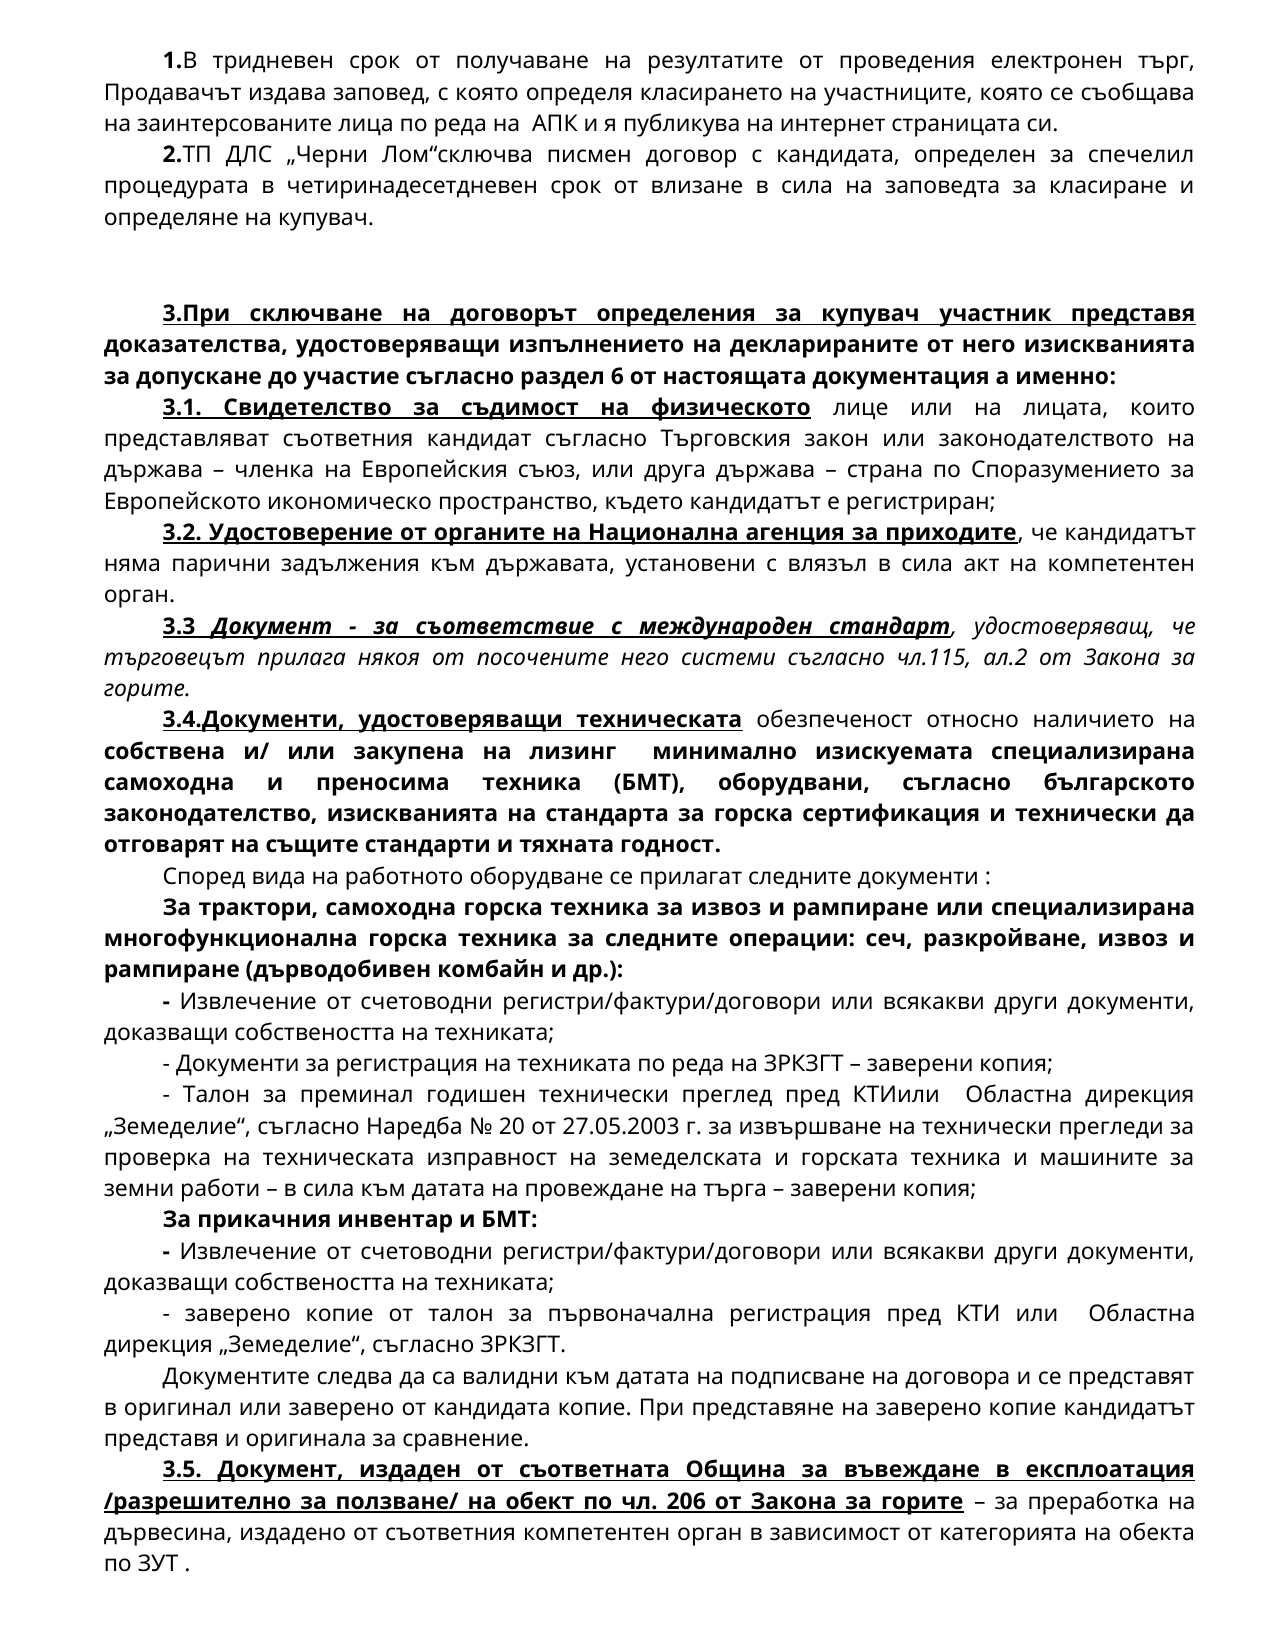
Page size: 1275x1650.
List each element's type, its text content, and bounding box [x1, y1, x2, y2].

text За прикачния инвентар и БМТ: [103, 1203, 1196, 1235]
text Документите следва да са валидни към датата на подписване на договора и се представят в оригинал или заверено от кандидата копие. При представяне на заверено копие кандидатът представя и оригинала за сравнение. [103, 1360, 1196, 1453]
text - Извлечение от счетоводни регистри/фактури/договори или всякакви други документи, доказващи собствеността на техниката; [103, 985, 1196, 1047]
text - заверено копие от талон за първоначална регистрация пред КТИ или Областна дирекция „Земеделие“, съгласно ЗРКЗГТ. [103, 1297, 1196, 1360]
text - Талон за преминал годишен технически преглед пред КТИили Областна дирекция „Земеделие“, съгласно Наредба № 20 от 27.05.2003 г. за извършване на технически прегледи за проверка на техническата изправност на земеделската и горската техника и машините за земни работи – в сила към датата на провеждане на търга – заверени копия; [103, 1078, 1196, 1203]
text 1.В тридневен срок от получаване на резултатите от проведения електронен търг, Продавачът издава заповед, с която определя класирането на участниците, която се съобщава на заинтерсованите лица по реда на АПК и я публикува на интернет страницата си. [103, 44, 1196, 138]
text 3.3 Документ - за съответствие с международен стандарт, удостоверяващ, че търговецът прилага някоя от посочените него системи съгласно чл.115, ал.2 от Закона за горите. [103, 610, 1196, 703]
text - Документи за регистрация на техниката по реда на ЗРКЗГТ – заверени копия; [103, 1047, 1196, 1078]
text 2.ТП ДЛС „Черни Лом“сключва писмен договор с кандидата, определен за спечелил процедурата в четиринадесетдневен срок от влизане в сила на заповедта за класиране и определяне на купувач. [103, 138, 1196, 232]
text 3.При сключване на договорът определения за купувач участник представя доказателства, удостоверяващи изпълнението на декларираните от него изискванията за допускане до участие съгласно раздел 6 от настоящата документация а именно: [103, 297, 1196, 391]
text 3.4.Документи, удостоверяващи техническата обезпеченост относно наличието на собствена и/ или закупена на лизинг минимално изискуемата специализирана самоходна и преносима техника (БМТ), оборудвани, съгласно българското законодателство, изискванията на стандарта за горска сертификация и технически да отговарят на същите стандарти и тяхната годност. [103, 703, 1196, 860]
text 3.5. Документ, издаден от съответната Община за въвеждане в експлоатация /разрешително за ползване/ на обект по чл. 206 от Закона за горите – за преработка на дървесина, издадено от съответния компетентен орган в зависимост от категорията на обекта по ЗУТ . [103, 1453, 1196, 1578]
text - Извлечение от счетоводни регистри/фактури/договори или всякакви други документи, доказващи собствеността на техниката; [103, 1235, 1196, 1297]
text Според вида на работното оборудване се прилагат следните документи : [103, 860, 1196, 891]
text За трактори, самоходна горска техника за извоз и рампиране или специализирана многофункционална горска техника за следните операции: сеч, разкройване, извоз и рампиране (дърводобивен комбайн и др.): [103, 891, 1196, 985]
text 3.1. Свидетелство за съдимост на физическото лице или на лицата, които представляват съответния кандидат съгласно Търговския закон или законодателството на държава – членка на Европейския съюз, или друга държава – страна по Споразумението за Европейското икономическо пространство, където кандидатът е регистриран; [103, 391, 1196, 516]
text 3.2. Удостоверение от органите на Национална агенция за приходите, че кандидатът няма парични задължения към държавата, установени с влязъл в сила акт на компетентен орган. [103, 516, 1196, 610]
